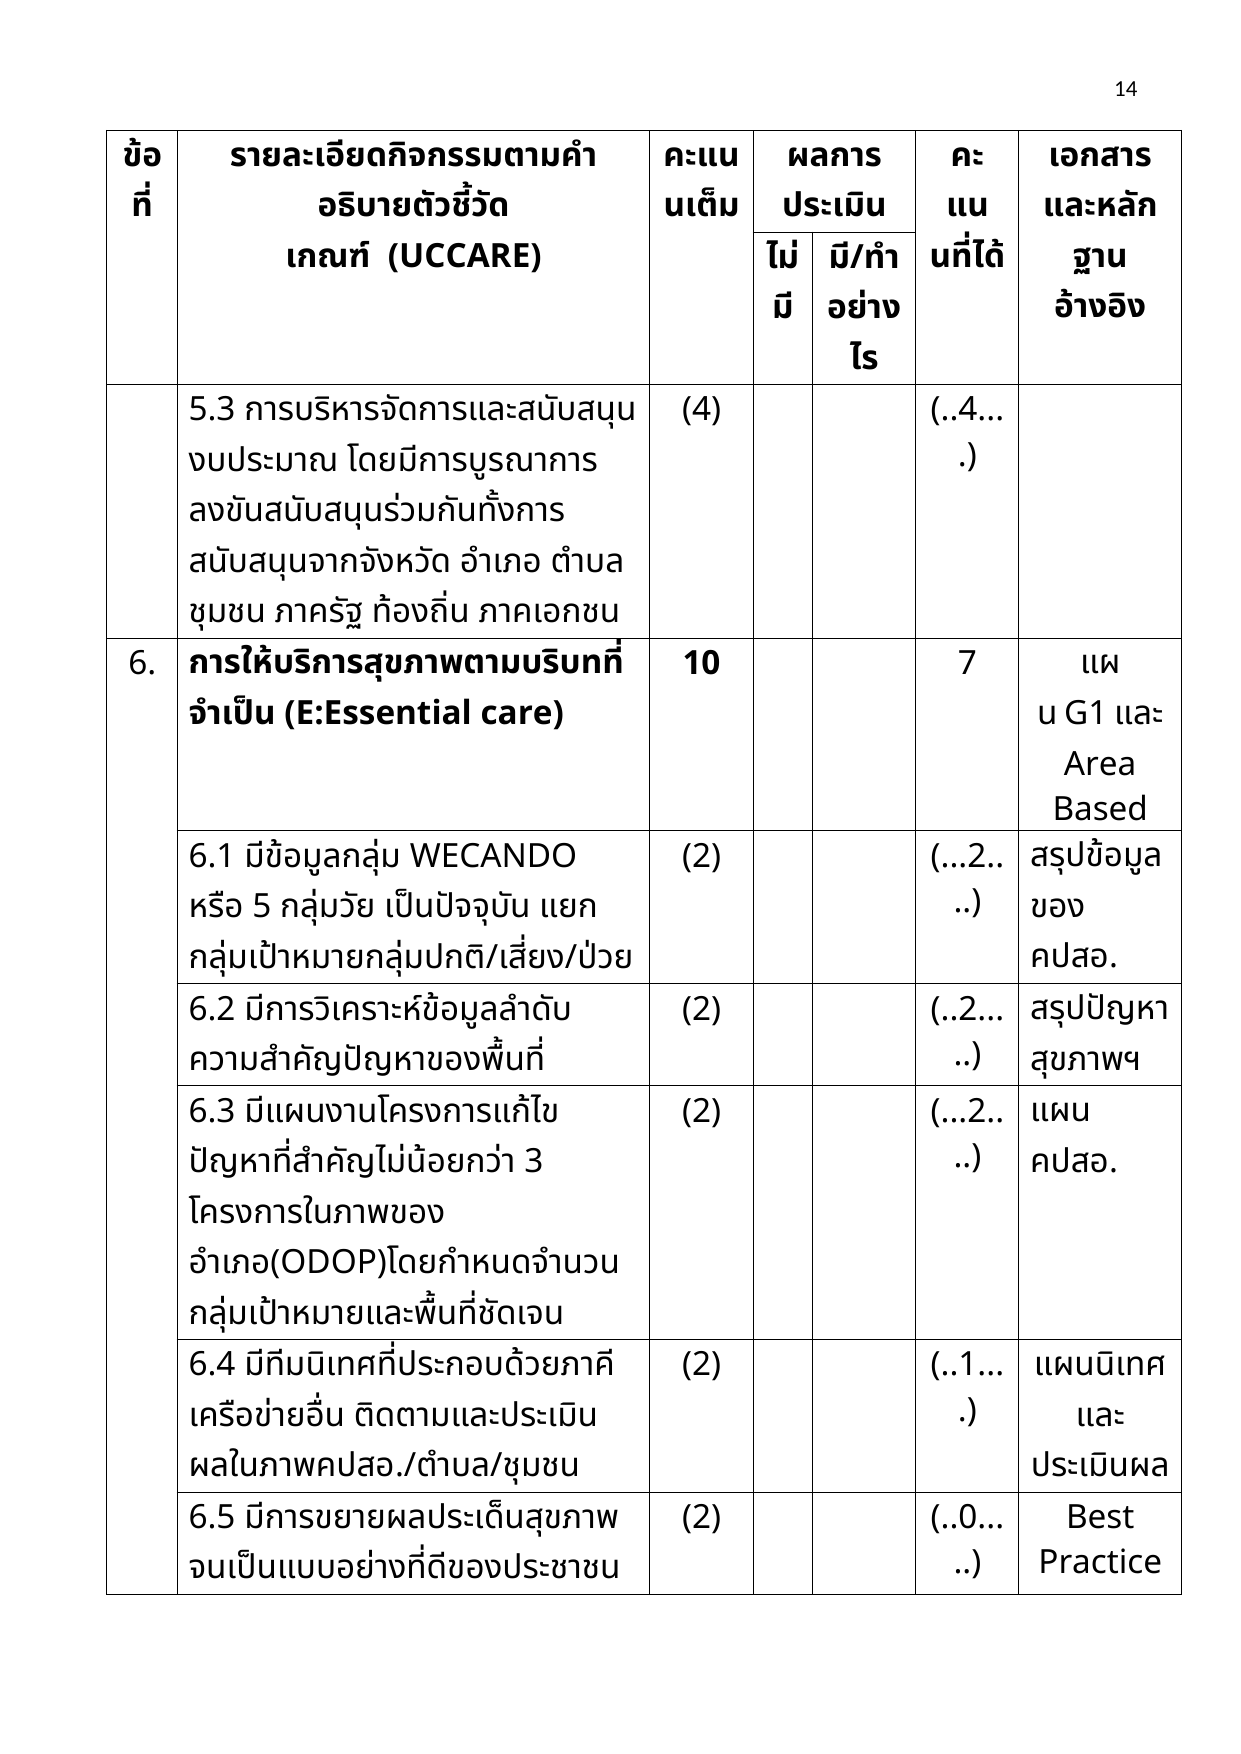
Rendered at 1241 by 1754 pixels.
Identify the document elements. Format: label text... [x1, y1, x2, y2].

table_cell [1019, 385, 1181, 637]
table_cell 6.1 มีข้อมูลกลุ่ม WECANDO หรือ 5 กลุ่มวัย เป็นปัจจุบัน แยกกลุ่มเป้าหมายกลุ่มปกติ/เสี่ยง/ป่วย [178, 831, 649, 983]
table_cell แผนG1และArea Based [1019, 639, 1181, 830]
table_cell [813, 831, 915, 983]
table_cell Best Practice [1019, 1493, 1181, 1594]
table_cell [813, 984, 915, 1085]
table_cell สรุปปัญหาสุขภาพฯ [1019, 984, 1181, 1085]
table_cell [754, 1493, 812, 1594]
table_cell (2) [650, 1340, 753, 1492]
table_cell ไม่มี [754, 233, 812, 384]
table_cell [754, 639, 812, 830]
table_cell (4) [650, 385, 753, 637]
table_cell 6.4 มีทีมนิเทศที่ประกอบด้วยภาคีเครือข่ายอื่น ติดตามและประเมินผลในภาพคปสอ./ตำบล/ชุมชน [178, 1340, 649, 1492]
table_cell [813, 385, 915, 637]
table_cell (2) [650, 984, 753, 1085]
table_cell [754, 984, 812, 1085]
table_header คะ แนนที่ได้ [916, 131, 1018, 384]
table_cell [754, 1340, 812, 1492]
table_cell [813, 1086, 915, 1339]
table_cell 10 [650, 639, 753, 830]
table_cell แผนนิเทศและประเมินผล [1019, 1340, 1181, 1492]
table_cell สรุปข้อมูลของ คปสอ. [1019, 831, 1181, 983]
table_cell (..1....) [916, 1340, 1018, 1492]
table_cell (...2....) [916, 831, 1018, 983]
table_cell (..4....) [916, 385, 1018, 637]
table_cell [178, 1493, 649, 1594]
table_header เอกสารและหลักฐานอ้างอิง [1019, 131, 1181, 384]
table_cell (...2....) [916, 1086, 1018, 1339]
table_cell (2) [650, 1493, 753, 1594]
table_cell [813, 639, 915, 830]
table_cell [813, 1493, 915, 1594]
table_header คะแนนเต็ม [650, 131, 753, 384]
table_header รายละเอียดกิจกรรมตามคำอธิบายตัวชี้วัด เกณฑ์ (UCCARE) [178, 131, 649, 384]
table_cell [754, 831, 812, 983]
table_cell [754, 1086, 812, 1339]
table_cell 6. [107, 639, 177, 1594]
table_cell (..0.....) [916, 1493, 1018, 1594]
table_cell (..2.....) [916, 984, 1018, 1085]
table_cell 6.2 มีการวิเคราะห์ข้อมูลลำดับความสำคัญปัญหาของพื้นที่ [178, 984, 649, 1085]
table_cell แผน คปสอ. [1019, 1086, 1181, 1339]
table_cell การให้บริการสุขภาพตามบริบทที่จำเป็น (E:Essential care) [178, 639, 649, 830]
table_cell [813, 1340, 915, 1492]
table_cell 5.3 การบริหารจัดการและสนับสนุนงบประมาณ โดยมีการบูรณาการลงขันสนับสนุนร่วมกันทั้งการสนับสนุนจากจังหวัด อำเภอ ตำบล ชุมชน ภาครัฐ ท้องถิ่น ภาคเอกชน [178, 385, 649, 637]
table_cell มี/ทำอย่างไร [813, 233, 915, 384]
table_cell 6.3 มีแผนงานโครงการแก้ไขปัญหาที่สำคัญไม่น้อยกว่า 3 โครงการในภาพของอำเภอ(ODOP)โดยกำหนดจำนวนกลุ่มเป้าหมายและพื้นที่ชัดเจน [178, 1086, 649, 1339]
table_cell (2) [650, 831, 753, 983]
table_cell 7 [916, 639, 1018, 830]
table_header ผลการประเมิน [754, 131, 915, 232]
table_header ข้อที่ [107, 131, 177, 384]
table_cell [107, 385, 177, 637]
table_cell (2) [650, 1086, 753, 1339]
table_cell [754, 385, 812, 637]
